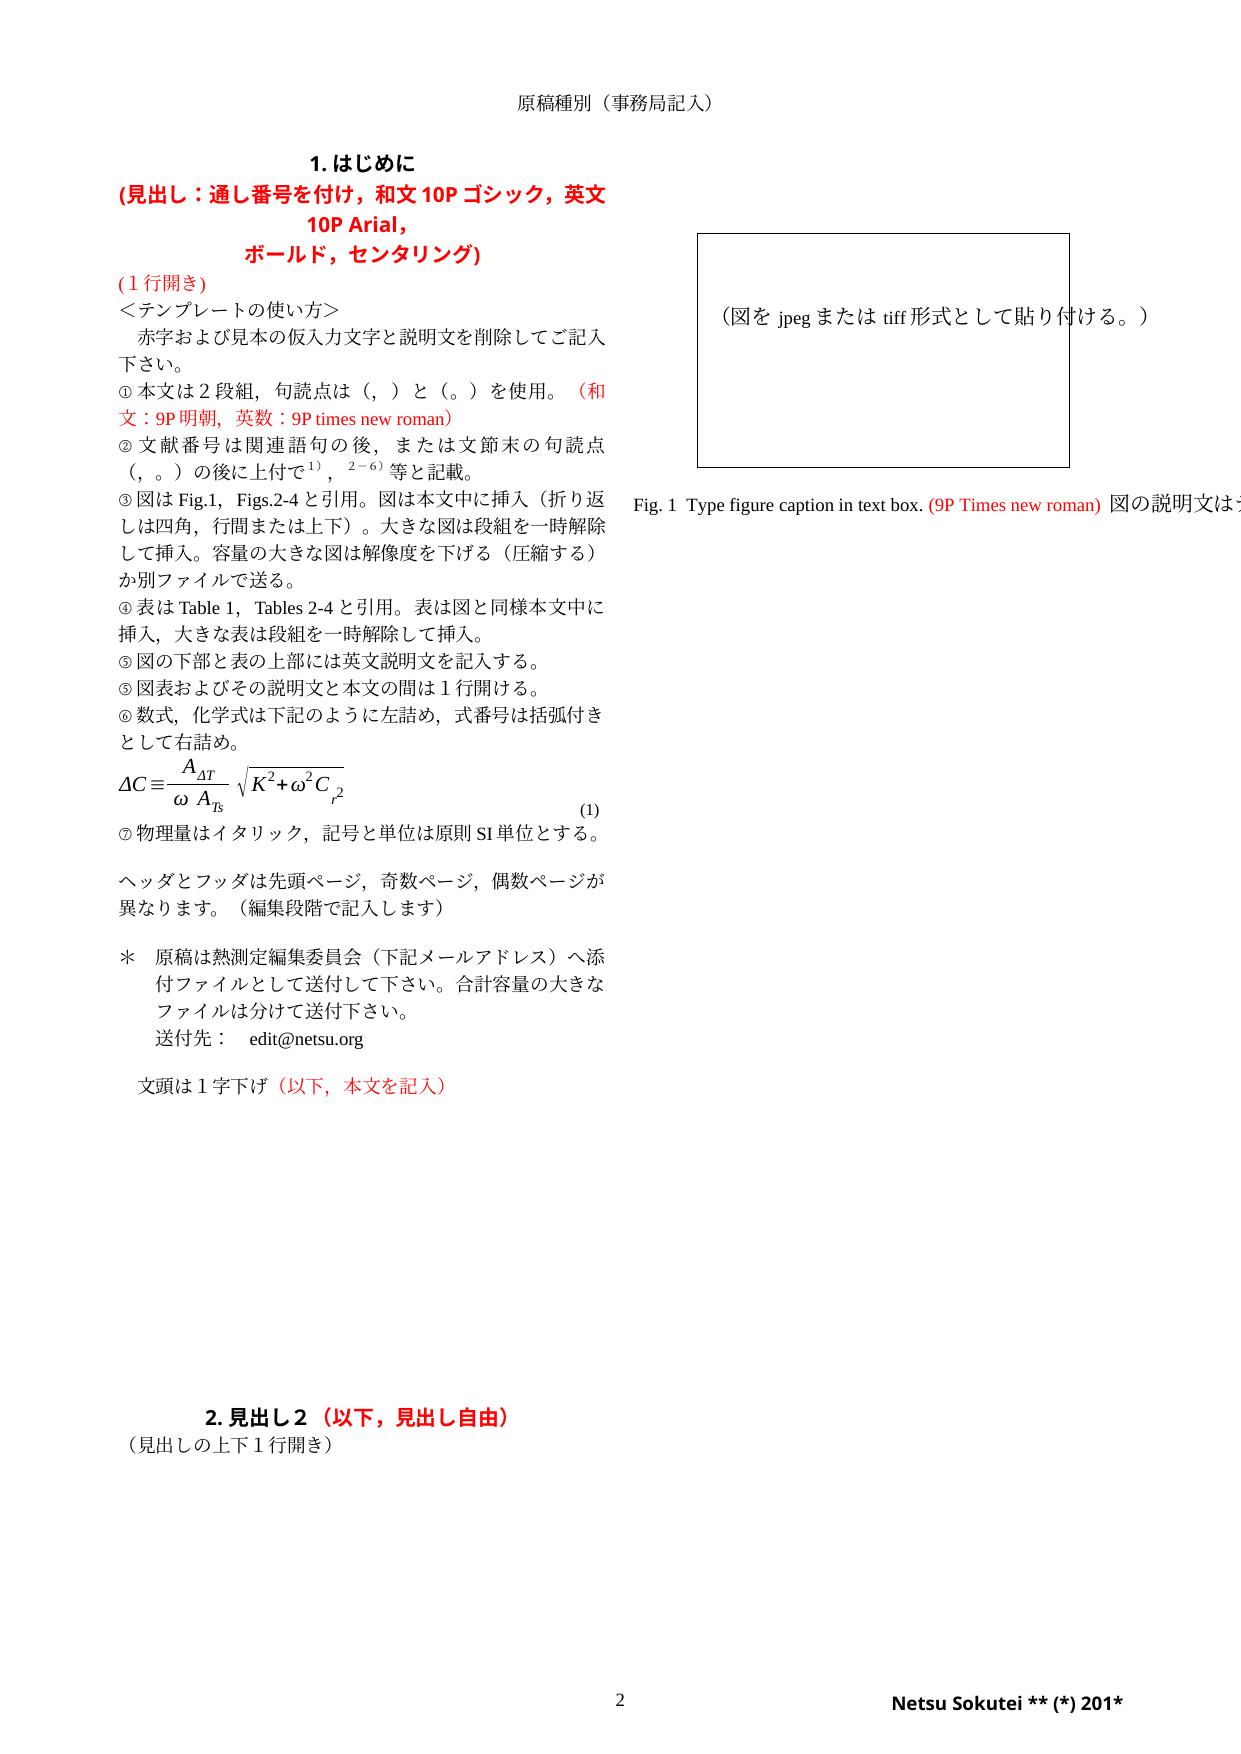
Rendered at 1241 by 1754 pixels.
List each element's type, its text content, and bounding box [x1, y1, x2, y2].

text 2. 見出し２（以下，見出し自由） [118, 1401, 606, 1431]
text 1. はじめに [118, 148, 606, 178]
text ⑤図表およびその説明文と本文の間は１行開ける。 [118, 674, 606, 701]
text （見出しの上下１行開き） [118, 1431, 606, 1458]
text ①本文は２段組，句読点は（，）と（。）を使用。（和文：9P明朝，英数：9P times new roman） [118, 377, 606, 431]
text ヘッダとフッダは先頭ページ，奇数ページ，偶数ページが異なります。（編集段階で記入します） [118, 867, 606, 921]
text ②文献番号は関連語句の後，または文節末の句読点（，。）の後に上付で１），２－６）等と記載。 [118, 431, 606, 485]
text ⑦物理量はイタリック，記号と単位は原則SI単位とする。 [118, 818, 606, 846]
text (１行開き) [118, 269, 606, 296]
text ＜テンプレートの使い方＞ [118, 296, 606, 323]
text ③図はFig.1，Figs.2-4と引用。図は本文中に挿入（折り返しは四角，行間または上下）。大きな図は段組を一時解除して挿入。容量の大きな図は解像度を下げる（圧縮する）か別ファイルで送る。 [118, 485, 606, 593]
text ⑤図の下部と表の上部には英文説明文を記入する。 [118, 647, 606, 674]
text (見出し：通し番号を付け，和文10Pゴシック，英文10P Arial， [118, 178, 606, 239]
text 送付先： edit@netsu.org [156, 1023, 606, 1051]
text ④表はTable 1，Tables 2-4と引用。表は図と同様本文中に挿入，大きな表は段組を一時解除して挿入。 [118, 593, 606, 647]
text ⑥数式，化学式は下記のように左詰め，式番号は括弧付きとして右詰め。 [118, 701, 606, 754]
text ボールド，センタリング) [118, 239, 606, 269]
list 原稿は熱測定編集委員会（下記メールアドレス）へ添付ファイルとして送付して下さい。合計容量の大きなファイルは分けて送付下さい。 [118, 943, 606, 1023]
text (1) [118, 754, 606, 818]
text 赤字および見本の仮入力文字と説明文を削除してご記入下さい。 [118, 323, 606, 377]
text 文頭は１字下げ（以下，本文を記入） [118, 1072, 606, 1099]
